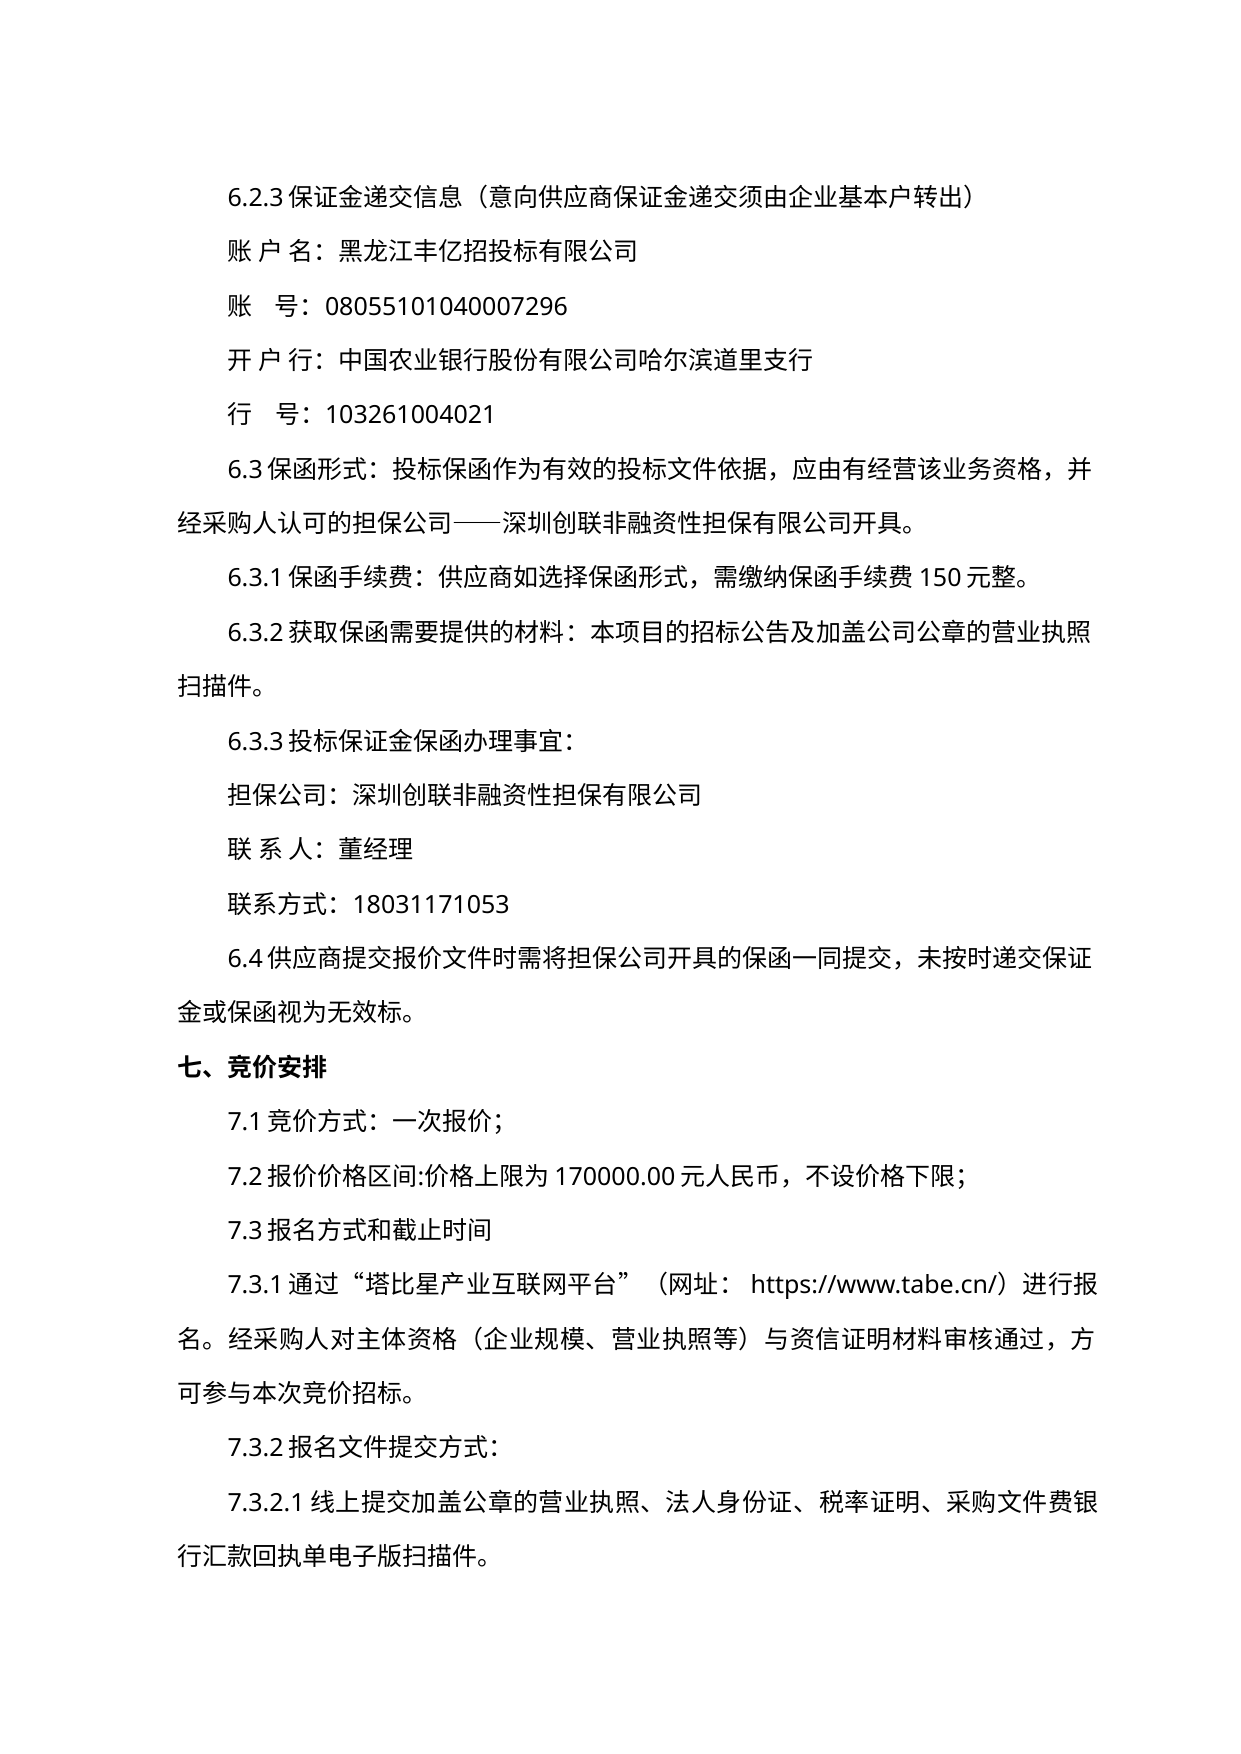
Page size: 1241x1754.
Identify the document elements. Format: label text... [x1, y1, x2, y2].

text 7.3.2.1线上提交加盖公章的营业执照、法人身份证、税率证明、采购文件费银行汇款回执单电子版扫描件。 [177, 1482, 1098, 1573]
text 账 户 名：黑龙江丰亿招投标有限公司 [177, 232, 1092, 268]
text 联系方式：18031171053 [177, 884, 1092, 920]
text 行 号：103261004021 [177, 395, 1092, 431]
text 6.4供应商提交报价文件时需将担保公司开具的保函一同提交，未按时递交保证金或保函视为无效标。 [177, 938, 1092, 1029]
text 6.3.2获取保函需要提供的材料：本项目的招标公告及加盖公司公章的营业执照扫描件。 [177, 612, 1092, 703]
text 6.2.3保证金递交信息（意向供应商保证金递交须由企业基本户转出） [177, 177, 1092, 213]
text 7.3.1通过“塔比星产业互联网平台”（网址： https://www.tabe.cn/）进行报名。经采购人对主体资格（企业规模、营业执照等）与资信证明材料审核通过，方可参与本次竞价招标。 [177, 1265, 1098, 1410]
text 担保公司：深圳创联非融资性担保有限公司 [177, 775, 1092, 812]
subtitle 七、竞价安排 [177, 1047, 1092, 1083]
text 6.3保函形式：投标保函作为有效的投标文件依据，应由有经营该业务资格，并经采购人认可的担保公司——深圳创联非融资性担保有限公司开具。 [177, 449, 1092, 540]
text 账 号：08055101040007296 [177, 286, 1092, 322]
text 7.3.2报名文件提交方式： [177, 1428, 1098, 1464]
text 7.1竞价方式：一次报价； [177, 1102, 1005, 1138]
text 6.3.1保函手续费：供应商如选择保函形式，需缴纳保函手续费150元整。 [177, 558, 1092, 594]
text 7.3报名方式和截止时间 [177, 1210, 1098, 1247]
text 7.2报价价格区间:价格上限为170000.00元人民币，不设价格下限； [177, 1156, 1092, 1192]
text 开 户 行：中国农业银行股份有限公司哈尔滨道里支行 [177, 340, 1092, 377]
text 6.3.3投标保证金保函办理事宜： [177, 721, 1092, 757]
text 联 系 人：董经理 [177, 830, 1092, 866]
